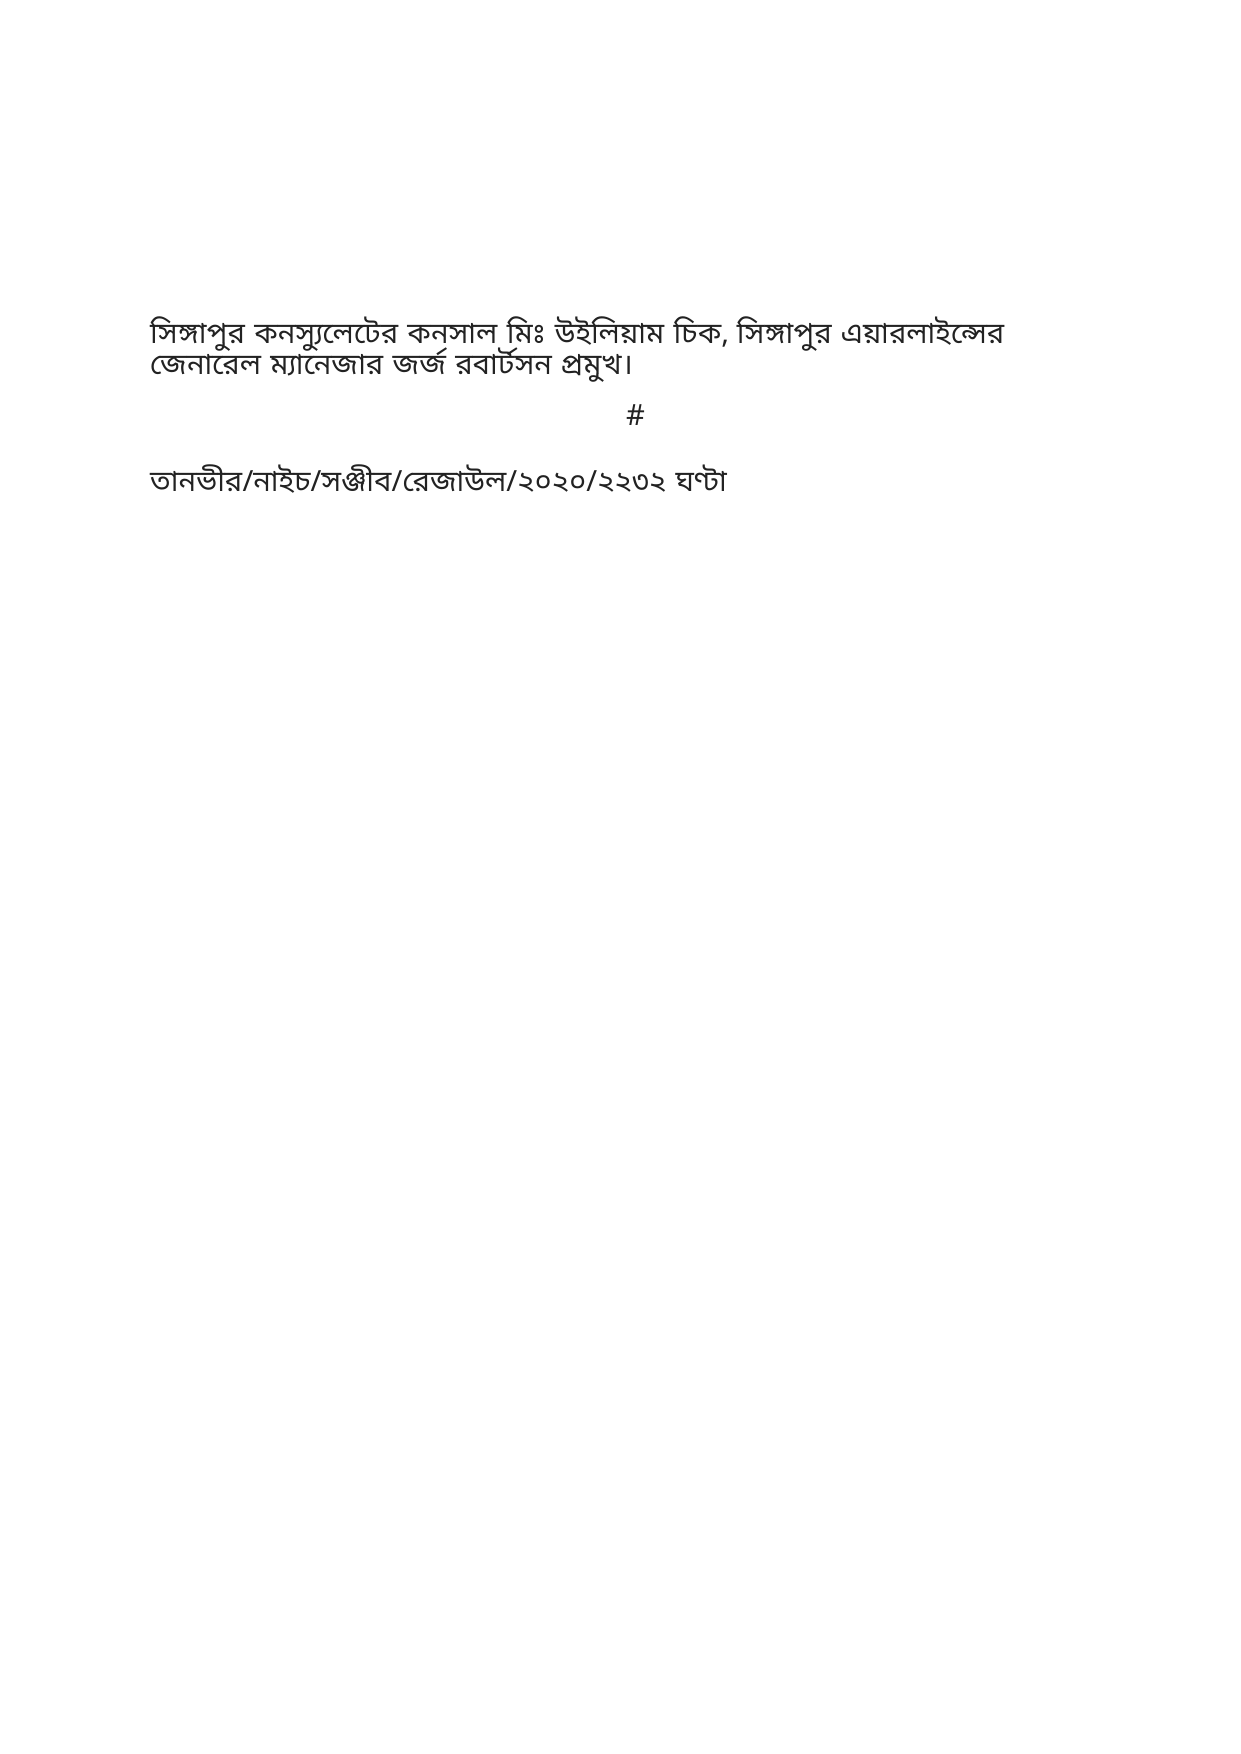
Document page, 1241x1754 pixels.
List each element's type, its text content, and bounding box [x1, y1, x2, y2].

text # [150, 394, 1120, 433]
text তানভীর/নাইচ/সঞ্জীব/রেজাউল/২০২০/২২৩২ ঘণ্টা [150, 460, 1120, 500]
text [150, 315, 1120, 381]
